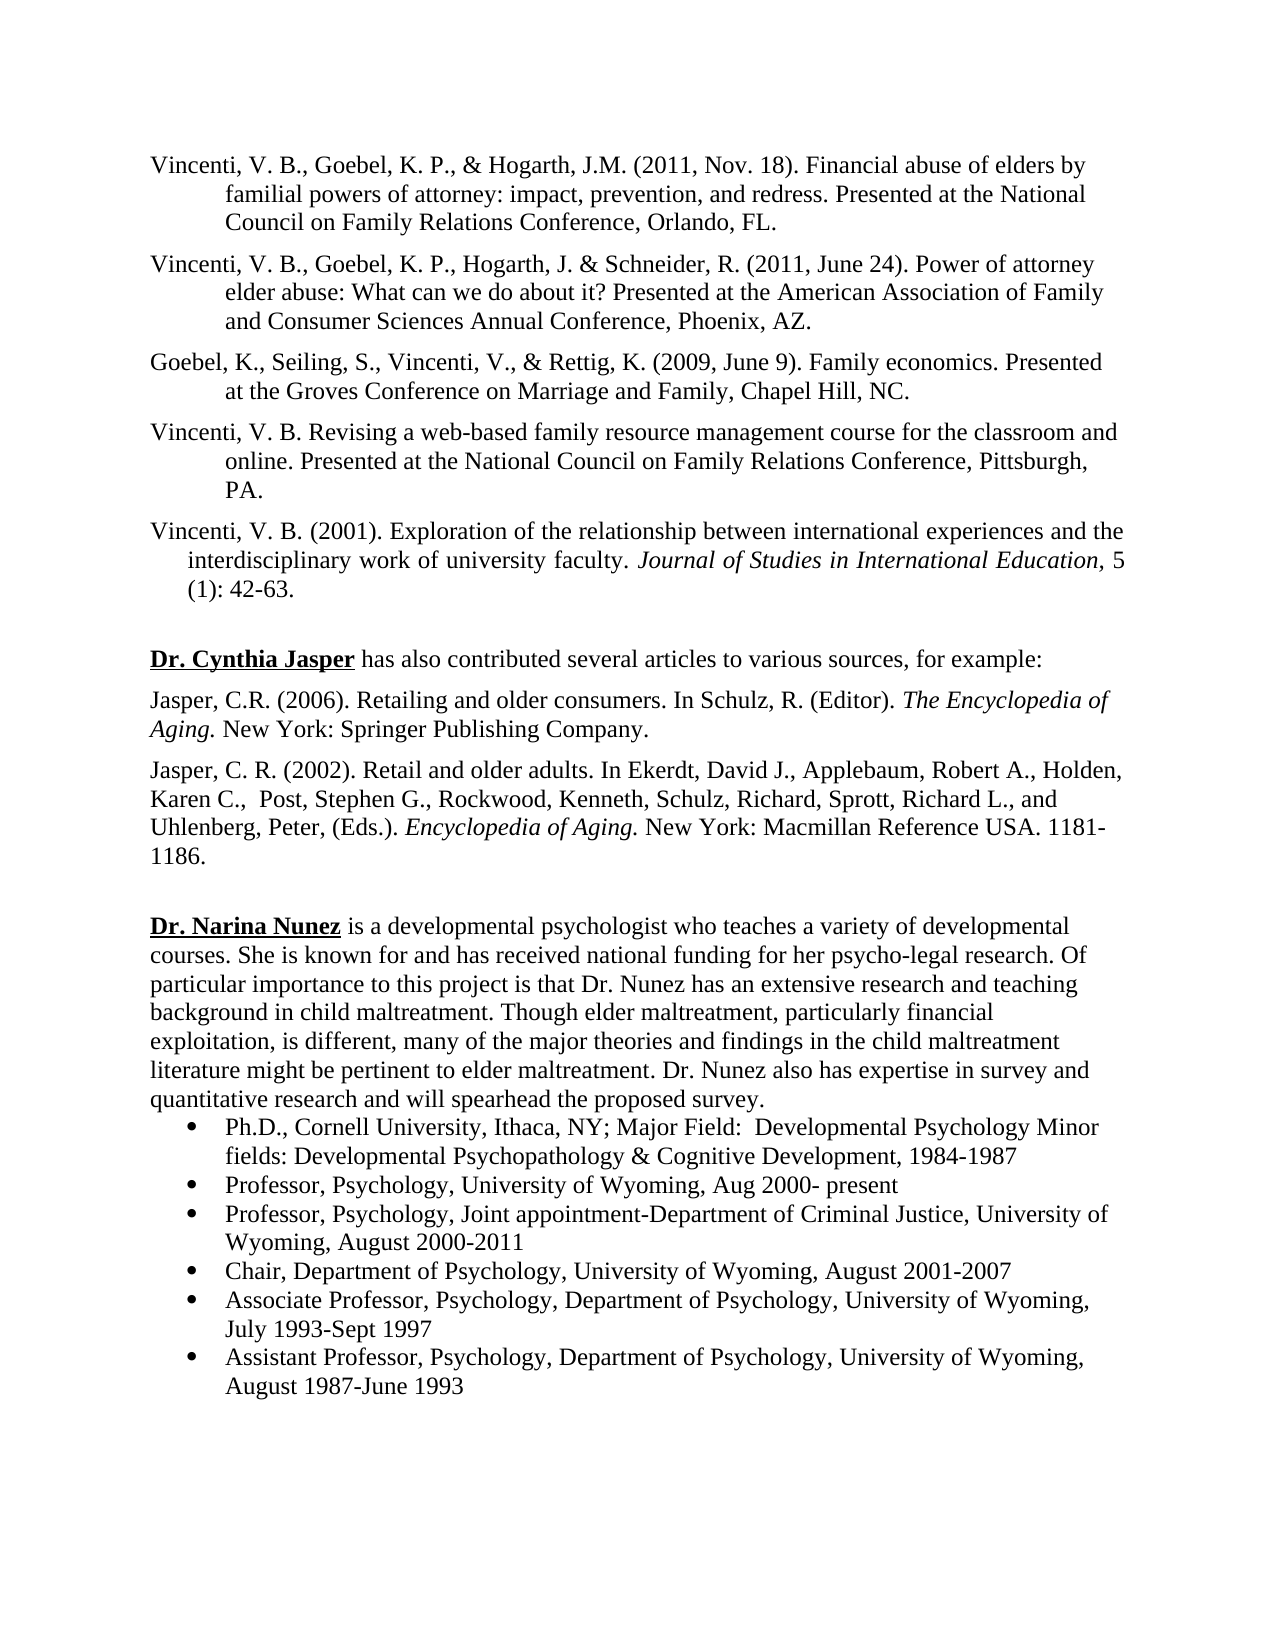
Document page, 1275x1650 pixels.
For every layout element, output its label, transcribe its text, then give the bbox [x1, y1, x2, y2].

text Vincenti, V. B., Goebel, K. P., Hogarth, J. & Schneider, R. (2011, June 24). Power of attorney elder abuse: What can we do about it? Presented at the American Association of Family and Consumer Sciences Annual Conference, Phoenix, AZ. [150, 249, 1125, 335]
text Dr. Cynthia Jasper has also contributed several articles to various sources, for example: [150, 644, 1125, 672]
text Vincenti, V. B., Goebel, K. P., & Hogarth, J.M. (2011, Nov. 18). Financial abuse of elders by familial powers of attorney: impact, prevention, and redress. Presented at the National Council on Family Relations Conference, Orlando, FL. [150, 150, 1125, 236]
list Associate Professor, Psychology, Department of Psychology, University of Wyoming, July 1993-Sept 1997 [187, 1285, 1125, 1342]
list Ph.D., Cornell University, Ithaca, NY; Major Field: Developmental Psychology Minor fields: Developmental Psychopathology & Cognitive Development, 1984-1987 [187, 1112, 1125, 1170]
text Goebel, K., Seiling, S., Vincenti, V., & Rettig, K. (2009, June 9). Family economics. Presented at the Groves Conference on Marriage and Family, Chapel Hill, NC. [150, 347, 1125, 405]
list Assistant Professor, Psychology, Department of Psychology, University of Wyoming, August 1987-June 1993 [187, 1342, 1125, 1400]
text Dr. Narina Nunez is a developmental psychologist who teaches a variety of developmental courses. She is known for and has received national funding for her psycho-legal research. Of particular importance to this project is that Dr. Nunez has an extensive research and teaching background in child maltreatment. Though elder maltreatment, particularly financial exploitation, is different, many of the major theories and findings in the child maltreatment literature might be pertinent to elder maltreatment. Dr. Nunez also has expertise in survey and quantitative research and will spearhead the proposed survey. [150, 911, 1125, 1112]
list Professor, Psychology, Joint appointment-Department of Criminal Justice, University of Wyoming, August 2000-2011 [187, 1199, 1125, 1256]
text Vincenti, V. B. (2001). Exploration of the relationship between international experiences and the interdisciplinary work of university faculty. Journal of Studies in International Education, 5 (1): 42-63. [150, 516, 1125, 602]
list Chair, Department of Psychology, University of Wyoming, August 2001-2007 [187, 1256, 1125, 1285]
text Vincenti, V. B. Revising a web-based family resource management course for the classroom and online. Presented at the National Council on Family Relations Conference, Pittsburgh, PA. [150, 417, 1125, 504]
text Jasper, C.R. (2006). Retailing and older consumers. In Schulz, R. (Editor). The Encyclopedia of Aging. New York: Springer Publishing Company. [150, 685, 1125, 742]
list Professor, Psychology, University of Wyoming, Aug 2000- present [187, 1170, 1125, 1199]
text Jasper, C. R. (2002). Retail and older adults. In Ekerdt, David J., Applebaum, Robert A., Holden, Karen C., Post, Stephen G., Rockwood, Kenneth, Schulz, Richard, Sprott, Richard L., and Uhlenberg, Peter, (Eds.). Encyclopedia of Aging. New York: Macmillan Reference USA. 1181-1186. [150, 755, 1125, 870]
